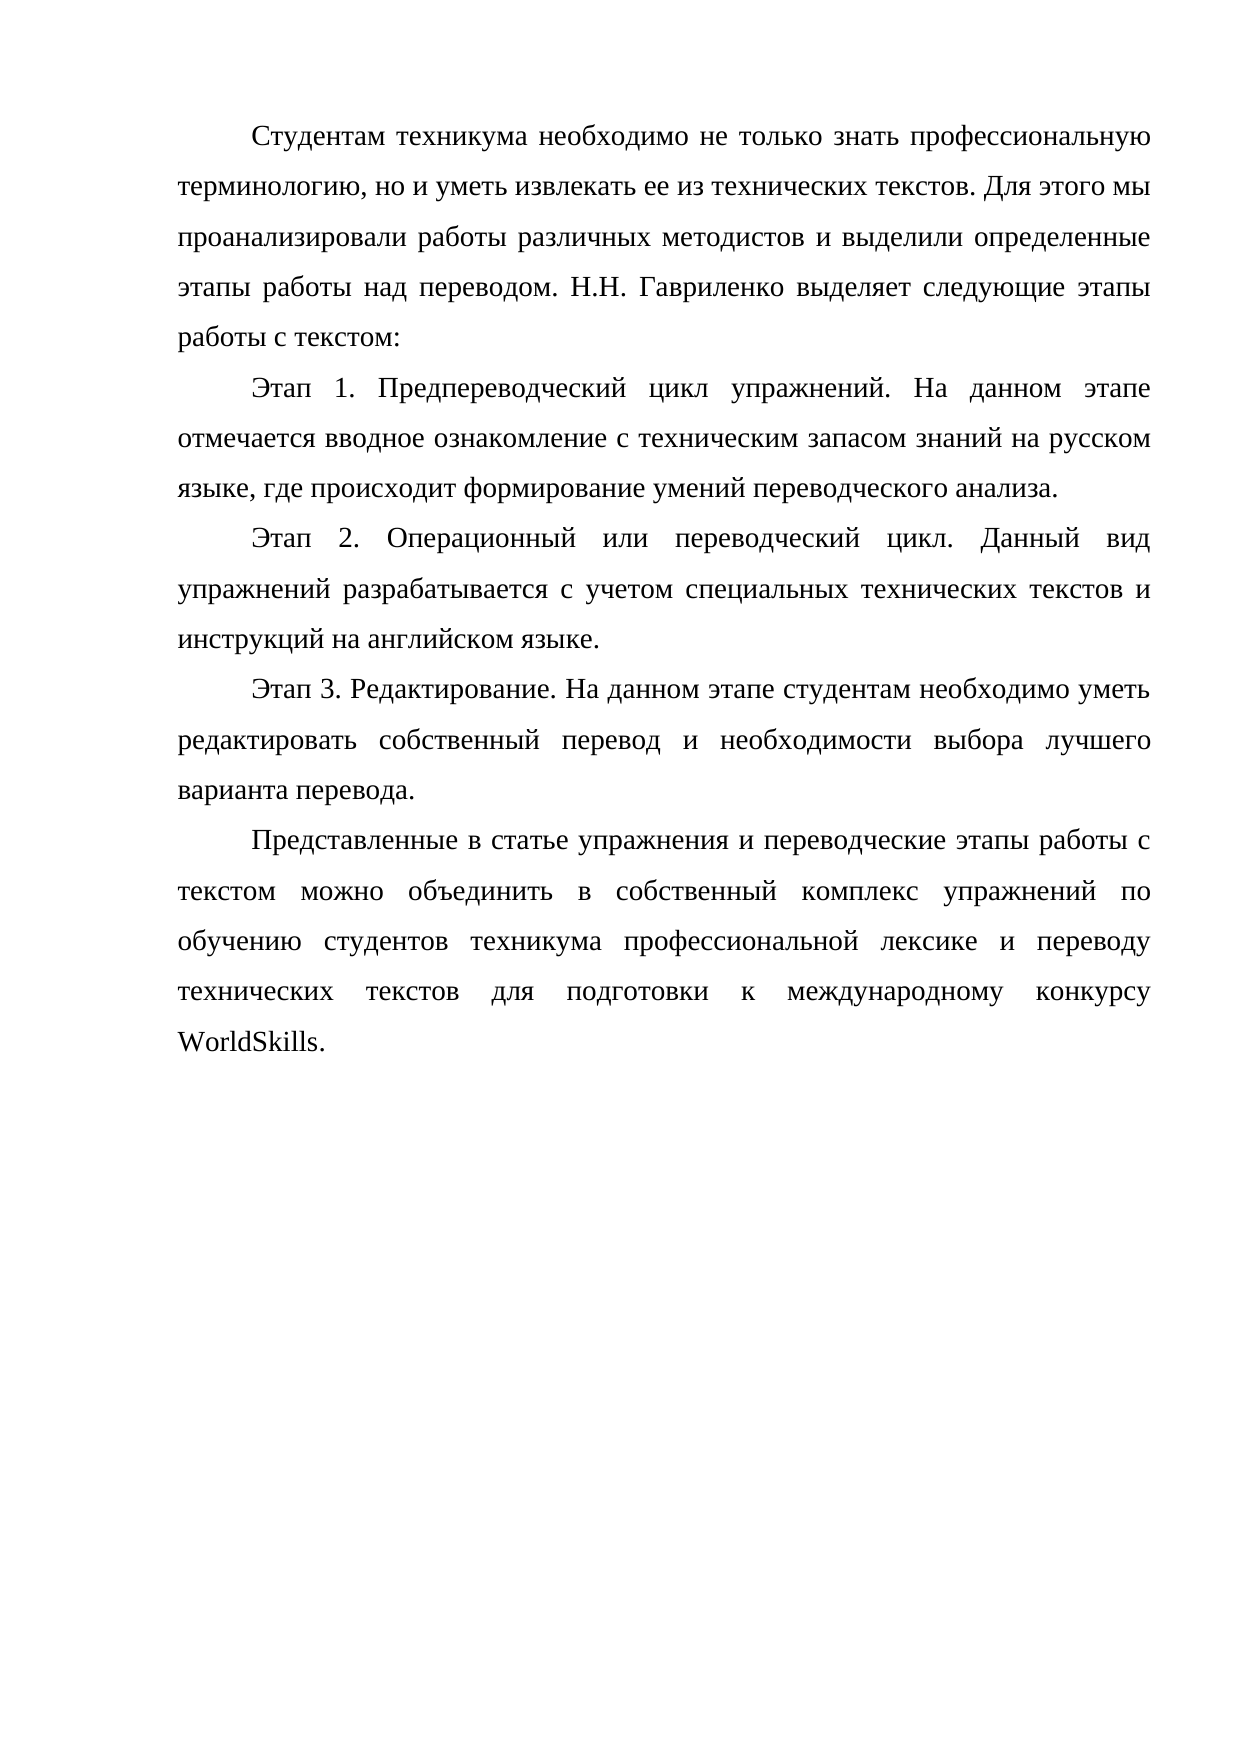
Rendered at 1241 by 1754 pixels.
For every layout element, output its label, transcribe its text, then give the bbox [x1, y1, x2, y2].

text Этап 2. Операционный или переводческий цикл. Данный вид упражнений разрабатывается с учетом специальных технических текстов и инструкций на английском языке. [177, 521, 1152, 655]
text Представленные в статье упражнения и переводческие этапы работы с текстом можно объединить в собственный комплекс упражнений по обучению студентов техникума профессиональной лексике и переводу технических текстов для подготовки к международному конкурсу WorldSkills. [177, 822, 1152, 1057]
text Этап 3. Редактирование. На данном этапе студентам необходимо уметь редактировать собственный перевод и необходимости выбора лучшего варианта перевода. [177, 672, 1152, 806]
text Этап 1. Предпереводческий цикл упражнений. На данном этапе отмечается вводное ознакомление с техническим запасом знаний на русском языке, где происходит формирование умений переводческого анализа. [177, 370, 1152, 504]
text Студентам техникума необходимо не только знать профессиональную терминологию, но и уметь извлекать ее из технических текстов. Для этого мы проанализировали работы различных методистов и выделили определенные этапы работы над переводом. Н.Н. Гавриленко выделяет следующие этапы работы с текстом: [177, 118, 1152, 353]
